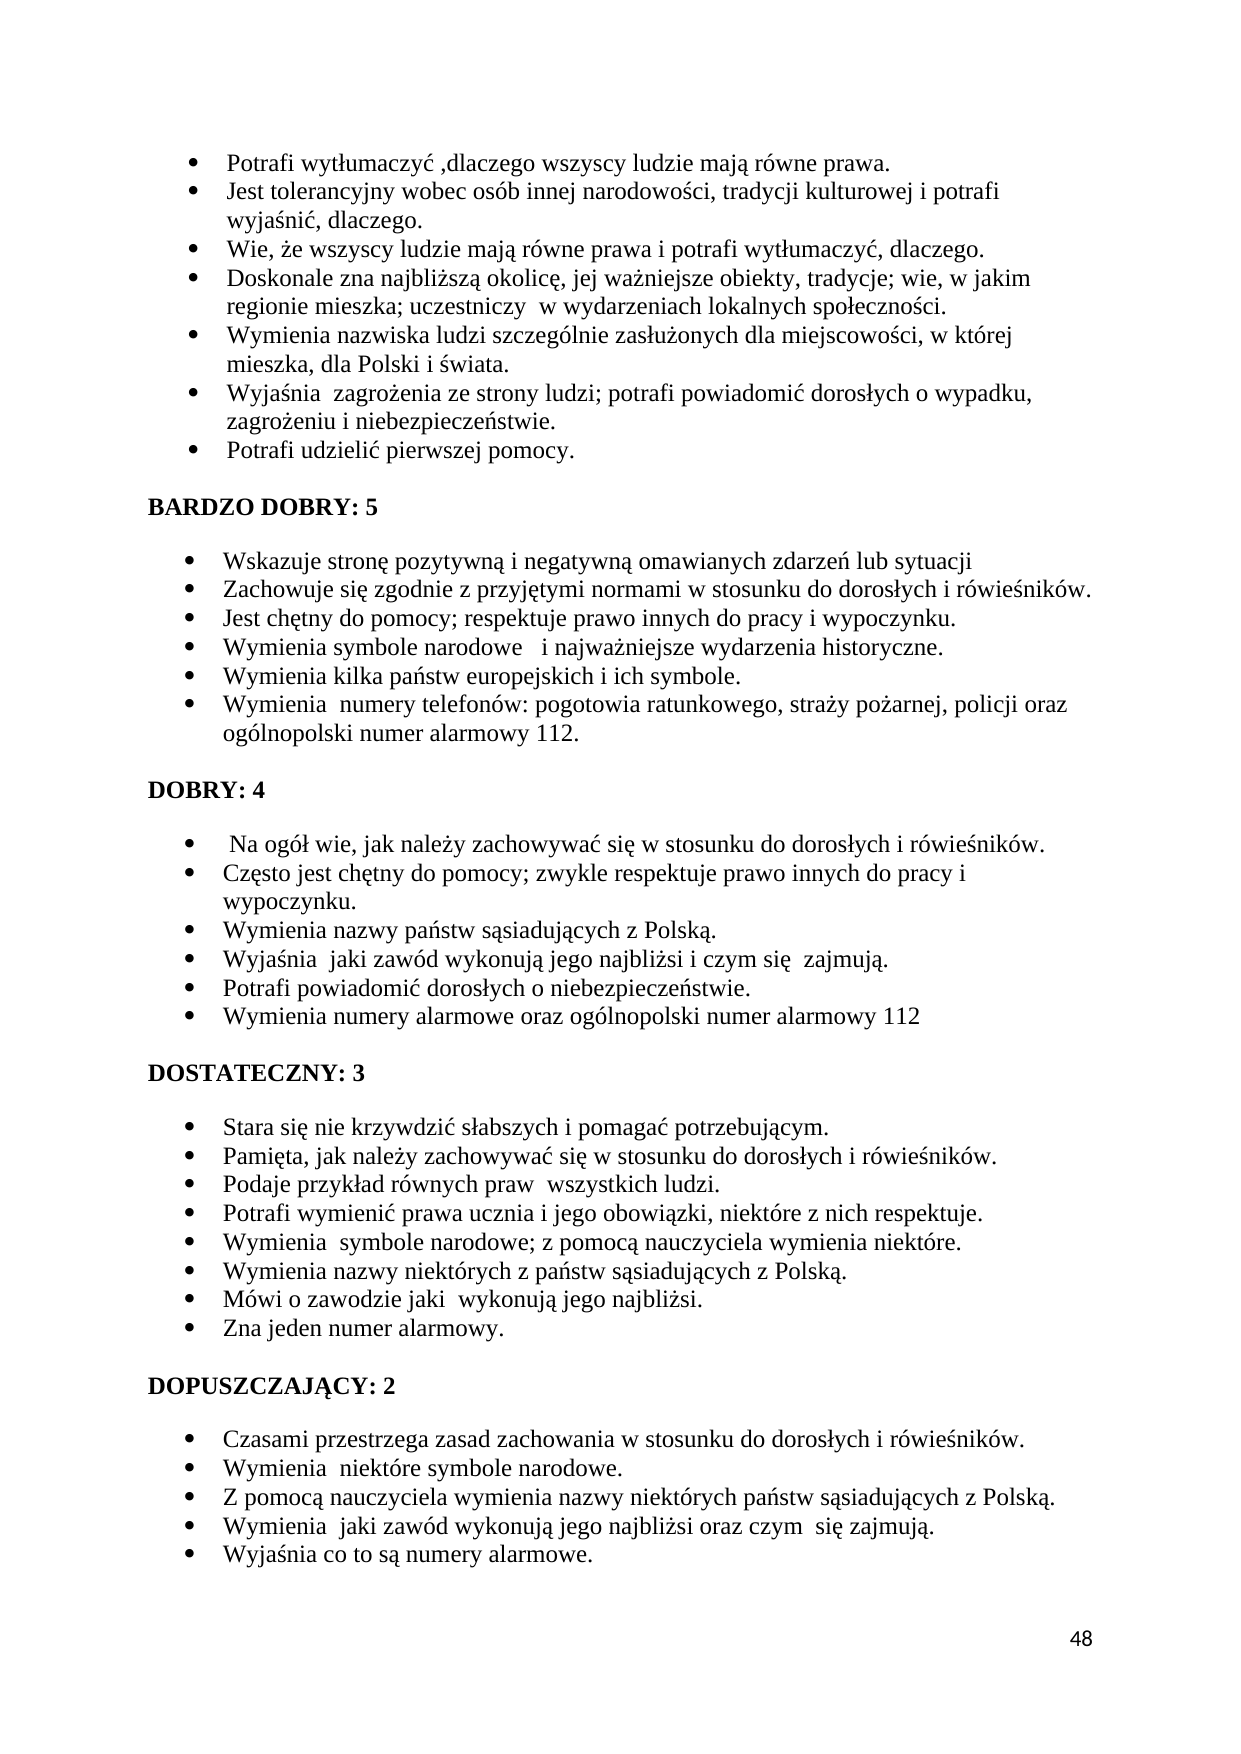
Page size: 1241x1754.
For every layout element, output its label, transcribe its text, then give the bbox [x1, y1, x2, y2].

list Wymienia nazwiska ludzi szczególnie zasłużonych dla miejscowości, w której mieszka, dla Polski i świata. [189, 320, 1093, 378]
list Mówi o zawodzie jaki wykonują jego najbliżsi. [185, 1284, 1093, 1313]
list Wymienia symbole narodowe i najważniejsze wydarzenia historyczne. [185, 632, 1093, 661]
list Jest tolerancyjny wobec osób innej narodowości, tradycji kulturowej i potrafi wyjaśnić, dlaczego. [189, 176, 1093, 234]
list Wie, że wszyscy ludzie mają równe prawa i potrafi wytłumaczyć, dlaczego. [189, 234, 1093, 263]
list Zna jeden numer alarmowy. [185, 1313, 1093, 1342]
text DOPUSZCZAJĄCY: 2 [148, 1371, 1093, 1399]
text DOBRY: 4 [148, 775, 1093, 804]
list Wymienia symbole narodowe; z pomocą nauczyciela wymienia niektóre. [185, 1227, 1093, 1256]
list Stara się nie krzywdzić słabszych i pomagać potrzebującym. [185, 1112, 1093, 1141]
list Wyjaśnia zagrożenia ze strony ludzi; potrafi powiadomić dorosłych o wypadku, zagrożeniu i niebezpieczeństwie. [189, 378, 1093, 435]
list Wskazuje stronę pozytywną i negatywną omawianych zdarzeń lub sytuacji [185, 546, 1093, 574]
list Wymienia numery telefonów: pogotowia ratunkowego, straży pożarnej, policji oraz ogólnopolski numer alarmowy 112. [185, 689, 1093, 747]
list Wyjaśnia co to są numery alarmowe. [185, 1539, 1093, 1568]
text DOSTATECZNY: 3 [148, 1058, 1093, 1087]
list Zachowuje się zgodnie z przyjętymi normami w stosunku do dorosłych i rówieśników. [185, 574, 1093, 603]
list Pamięta, jak należy zachowywać się w stosunku do dorosłych i rówieśników. [185, 1141, 1093, 1169]
list Na ogół wie, jak należy zachowywać się w stosunku do dorosłych i rówieśników. [185, 829, 1093, 858]
list Potrafi wymienić prawa ucznia i jego obowiązki, niektóre z nich respektuje. [185, 1198, 1093, 1227]
list Wymienia nazwy państw sąsiadujących z Polską. [185, 915, 1093, 944]
list Czasami przestrzega zasad zachowania w stosunku do dorosłych i rówieśników. [185, 1424, 1093, 1453]
list Potrafi wytłumaczyć ,dlaczego wszyscy ludzie mają równe prawa. [189, 148, 1093, 176]
list Wyjaśnia jaki zawód wykonują jego najbliżsi i czym się zajmują. [185, 944, 1093, 973]
list Jest chętny do pomocy; respektuje prawo innych do pracy i wypoczynku. [185, 603, 1093, 632]
list Potrafi udzielić pierwszej pomocy. [189, 435, 1093, 464]
list Wymienia niektóre symbole narodowe. [185, 1453, 1093, 1482]
list Z pomocą nauczyciela wymienia nazwy niektórych państw sąsiadujących z Polską. [185, 1482, 1093, 1511]
list Potrafi powiadomić dorosłych o niebezpieczeństwie. [185, 973, 1093, 1001]
list Wymienia kilka państw europejskich i ich symbole. [185, 661, 1093, 689]
list Wymienia jaki zawód wykonują jego najbliżsi oraz czym się zajmują. [185, 1511, 1093, 1539]
text BARDZO DOBRY: 5 [148, 492, 1093, 521]
list Doskonale zna najbliższą okolicę, jej ważniejsze obiekty, tradycje; wie, w jakim regionie mieszka; uczestniczy w wydarzeniach lokalnych społeczności. [189, 263, 1093, 320]
list Często jest chętny do pomocy; zwykle respektuje prawo innych do pracy i wypoczynku. [185, 858, 1093, 915]
list Podaje przykład równych praw wszystkich ludzi. [185, 1169, 1093, 1198]
list Wymienia nazwy niektórych z państw sąsiadujących z Polską. [185, 1256, 1093, 1284]
list Wymienia numery alarmowe oraz ogólnopolski numer alarmowy 112 [185, 1001, 1093, 1030]
